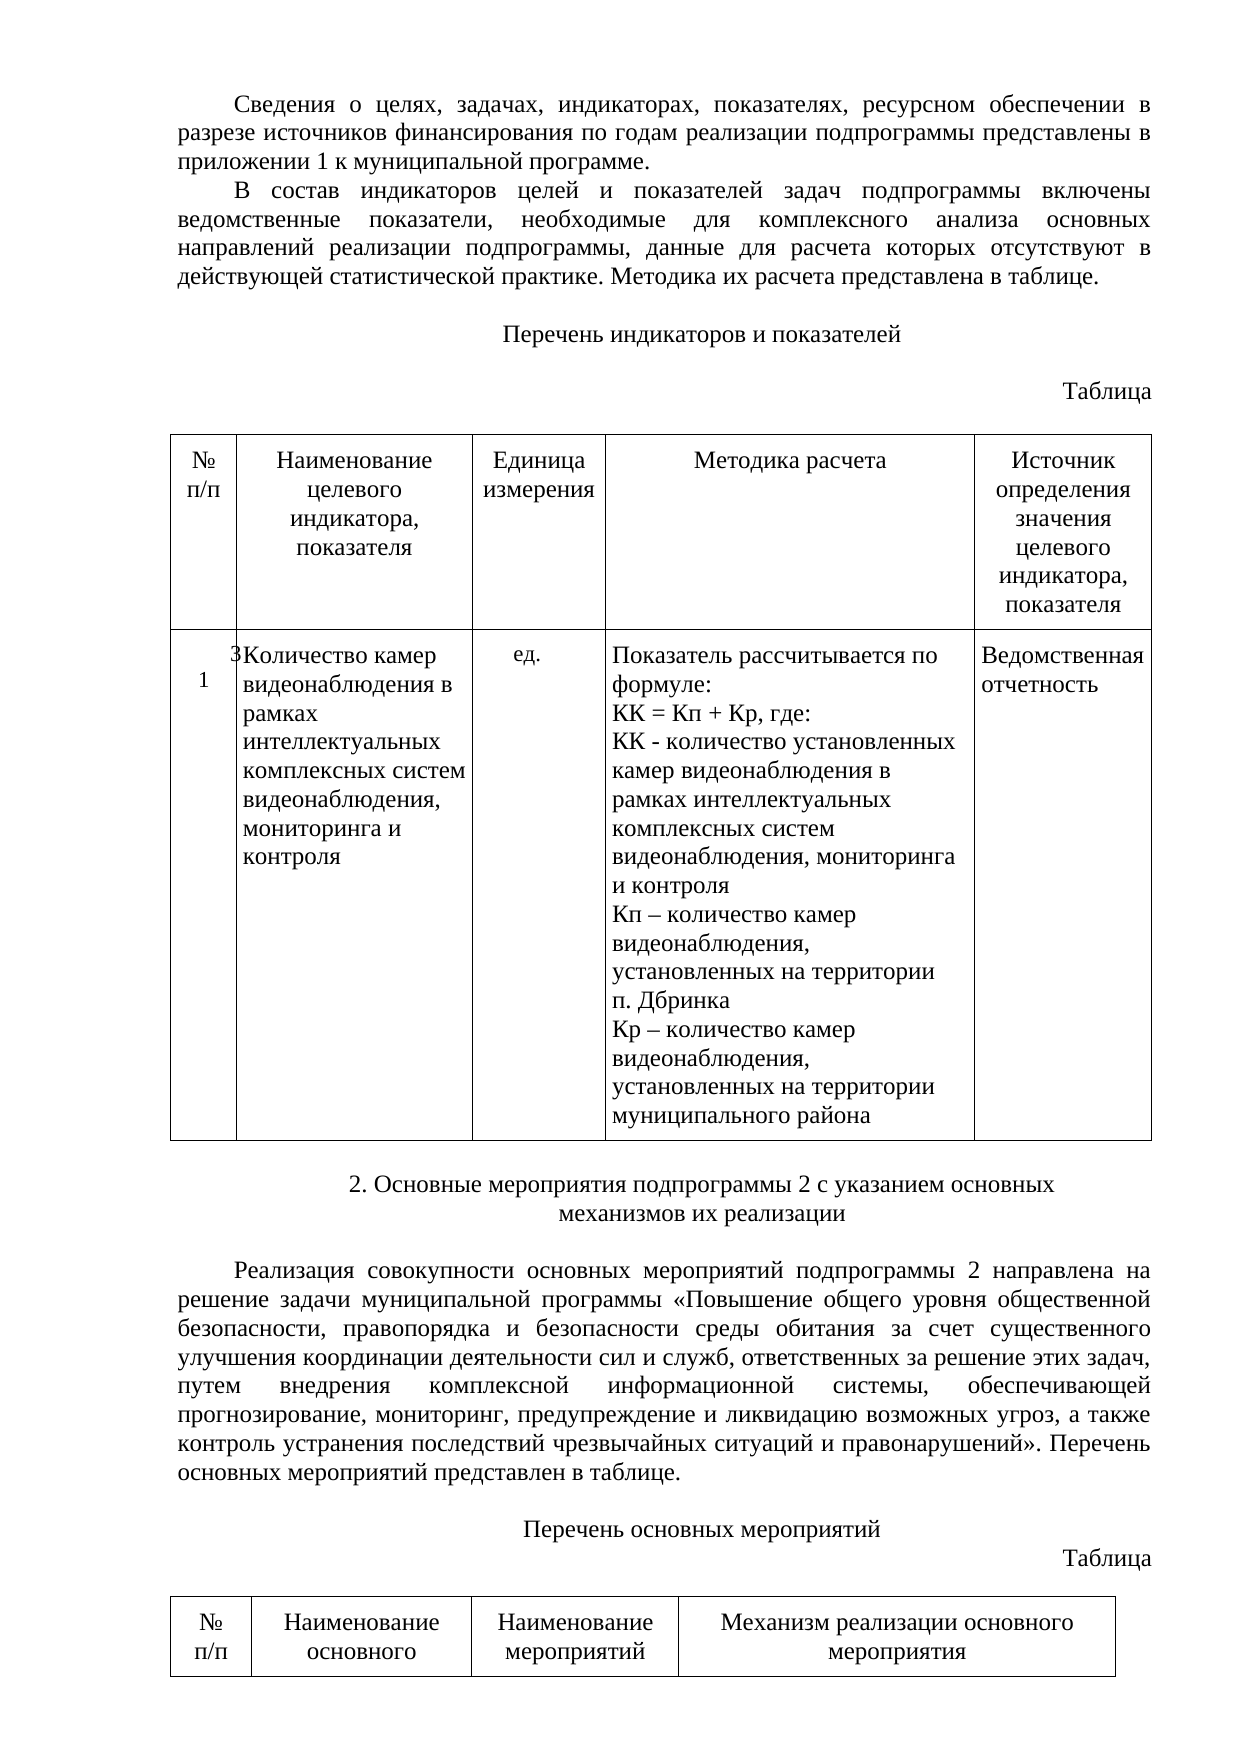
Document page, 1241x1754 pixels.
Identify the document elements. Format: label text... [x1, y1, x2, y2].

table_header № п/п [171, 435, 236, 628]
table_cell ед. [473, 630, 605, 1139]
table_cell Количество камер видеонаблюдения в рамках интеллектуальных комплексных систем видеонаблюдения, мониторинга и контроля [237, 630, 472, 1139]
text Таблица [177, 376, 1152, 405]
table_cell 31 [171, 630, 236, 1139]
table_header Источник определения значения целевого индикатора, показателя [975, 435, 1151, 628]
table_header № п/п [171, 1597, 251, 1676]
text Таблица [177, 1543, 1152, 1572]
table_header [679, 1597, 1115, 1676]
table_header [472, 1597, 678, 1676]
table_header Методика расчета [606, 435, 974, 628]
text В состав индикаторов целей и показателей задач подпрограммы включены ведомственные показатели, необходимые для комплексного анализа основных направлений реализации подпрограммы, данные для расчета которых отсутствуют в действующей статистической практике. Методика их расчета представлена в таблице. [177, 175, 1152, 290]
text Реализация совокупности основных мероприятий подпрограммы 2 направлена на решение задачи муниципальной программы «Повышение общего уровня общественной безопасности, правопорядка и безопасности среды обитания за счет существенного улучшения координации деятельности сил и служб, ответственных за решение этих задач, путем внедрения комплексной информационной системы, обеспечивающей прогнозирование, мониторинг, предупреждение и ликвидацию возможных угроз, а также контроль устранения последствий чрезвычайных ситуаций и правонарушений». Перечень основных мероприятий представлен в таблице. [177, 1256, 1152, 1486]
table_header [252, 1597, 471, 1676]
table_header Наименование целевого индикатора, показателя [237, 435, 472, 628]
text механизмов их реализации [177, 1198, 1152, 1227]
text Сведения о целях, задачах, индикаторах, показателях, ресурсном обеспечении в разрезе источников финансирования по годам реализации подпрограммы представлены в приложении 1 к муниципальной программе. [177, 89, 1152, 175]
text 2. Основные мероприятия подпрограммы 2 с указанием основных [177, 1169, 1152, 1198]
table_header Единица измерения [473, 435, 605, 628]
table_cell Ведомственная отчетность [975, 630, 1151, 1139]
text Перечень индикаторов и показателей [177, 319, 1152, 347]
text Перечень основных мероприятий [177, 1514, 1152, 1543]
table_cell Показатель рассчитывается по формуле: КК = Кп + Кр, где: КК - количество установленных камер видеонаблюдения в рамках интеллектуальных комплексных систем видеонаблюдения, мониторинга и контроля Кп – количество камер видеонаблюдения, установленных на территории п. Дбринка Кр – количество камер видеонаблюдения, установленных на территории муниципального района [606, 630, 974, 1139]
